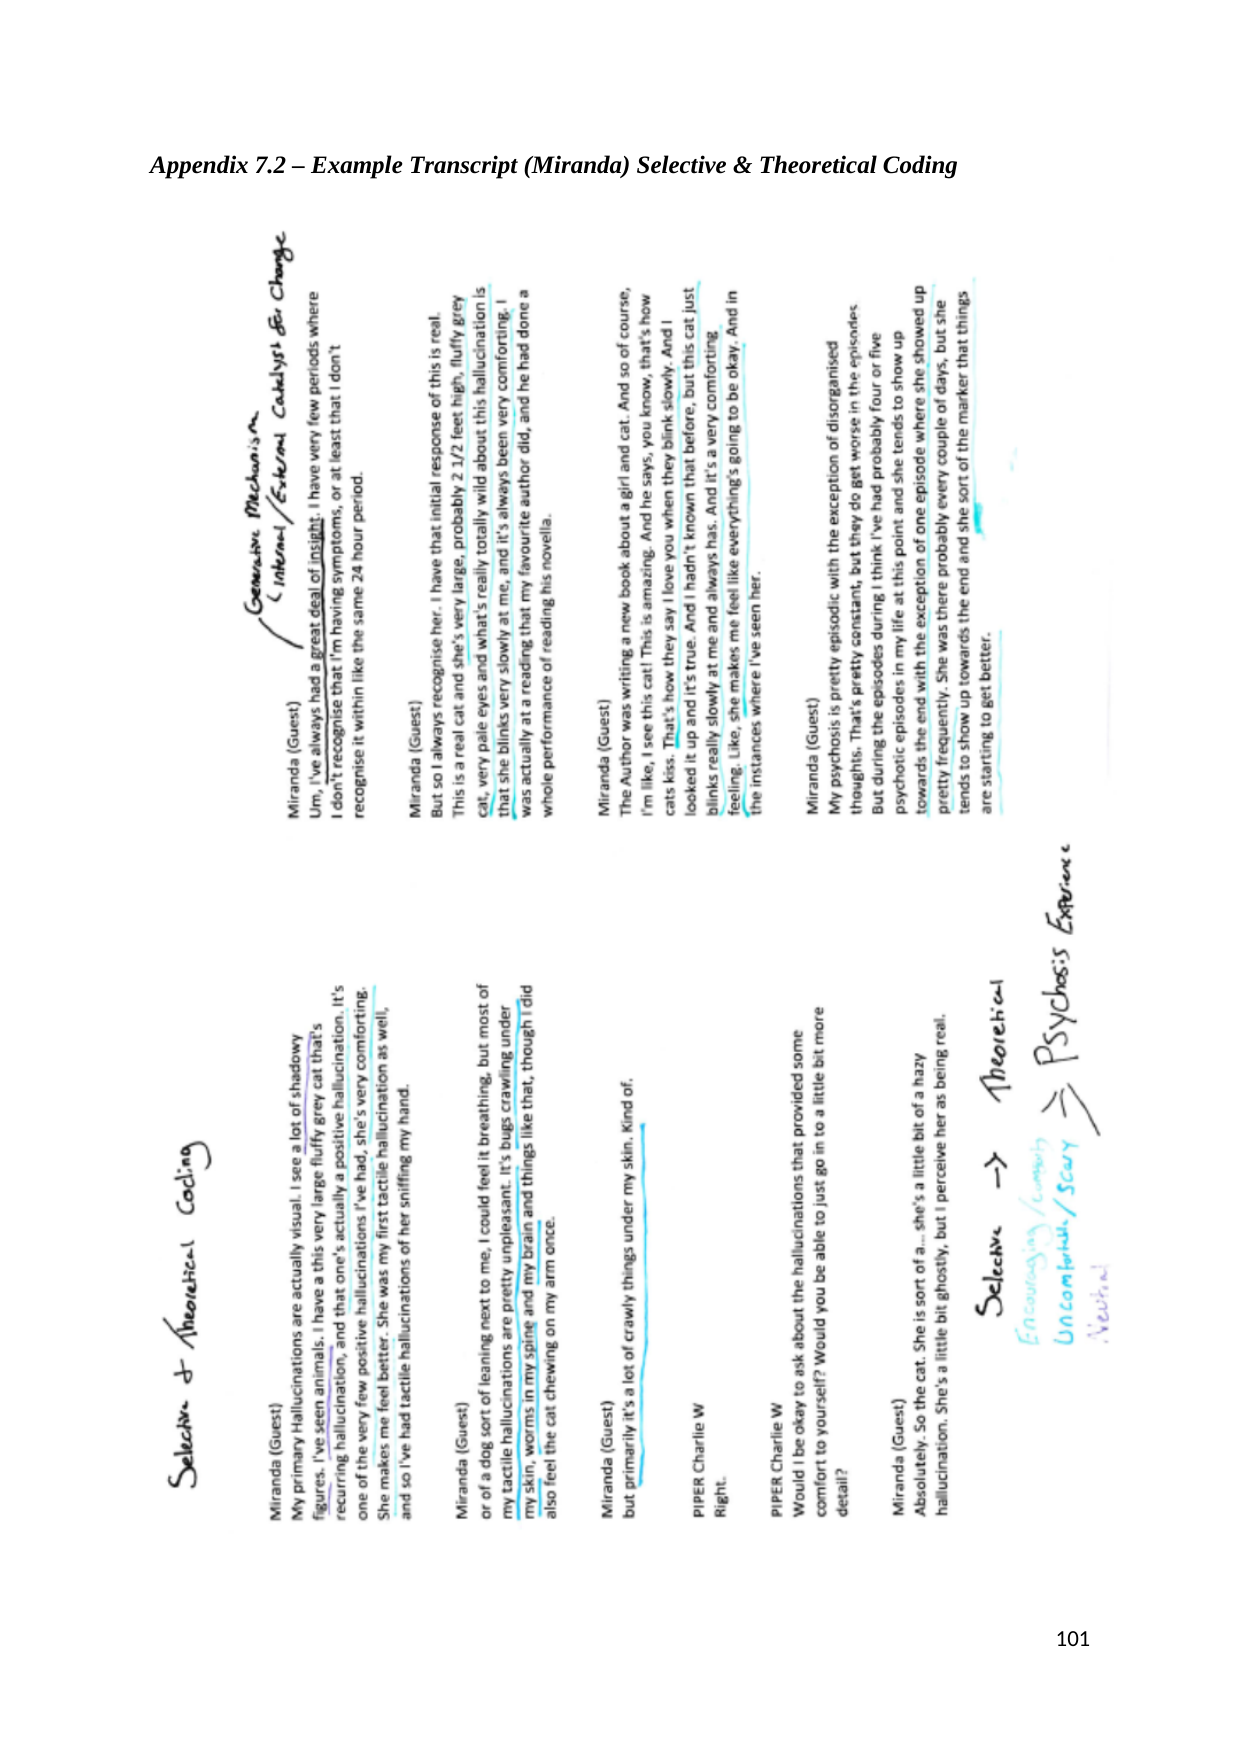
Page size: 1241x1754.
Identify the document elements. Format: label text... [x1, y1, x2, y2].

subtitle Appendix 7.2 – Example Transcript (Miranda) Selective & Theoretical Coding [150, 150, 1090, 179]
picture [153, 222, 1125, 1572]
